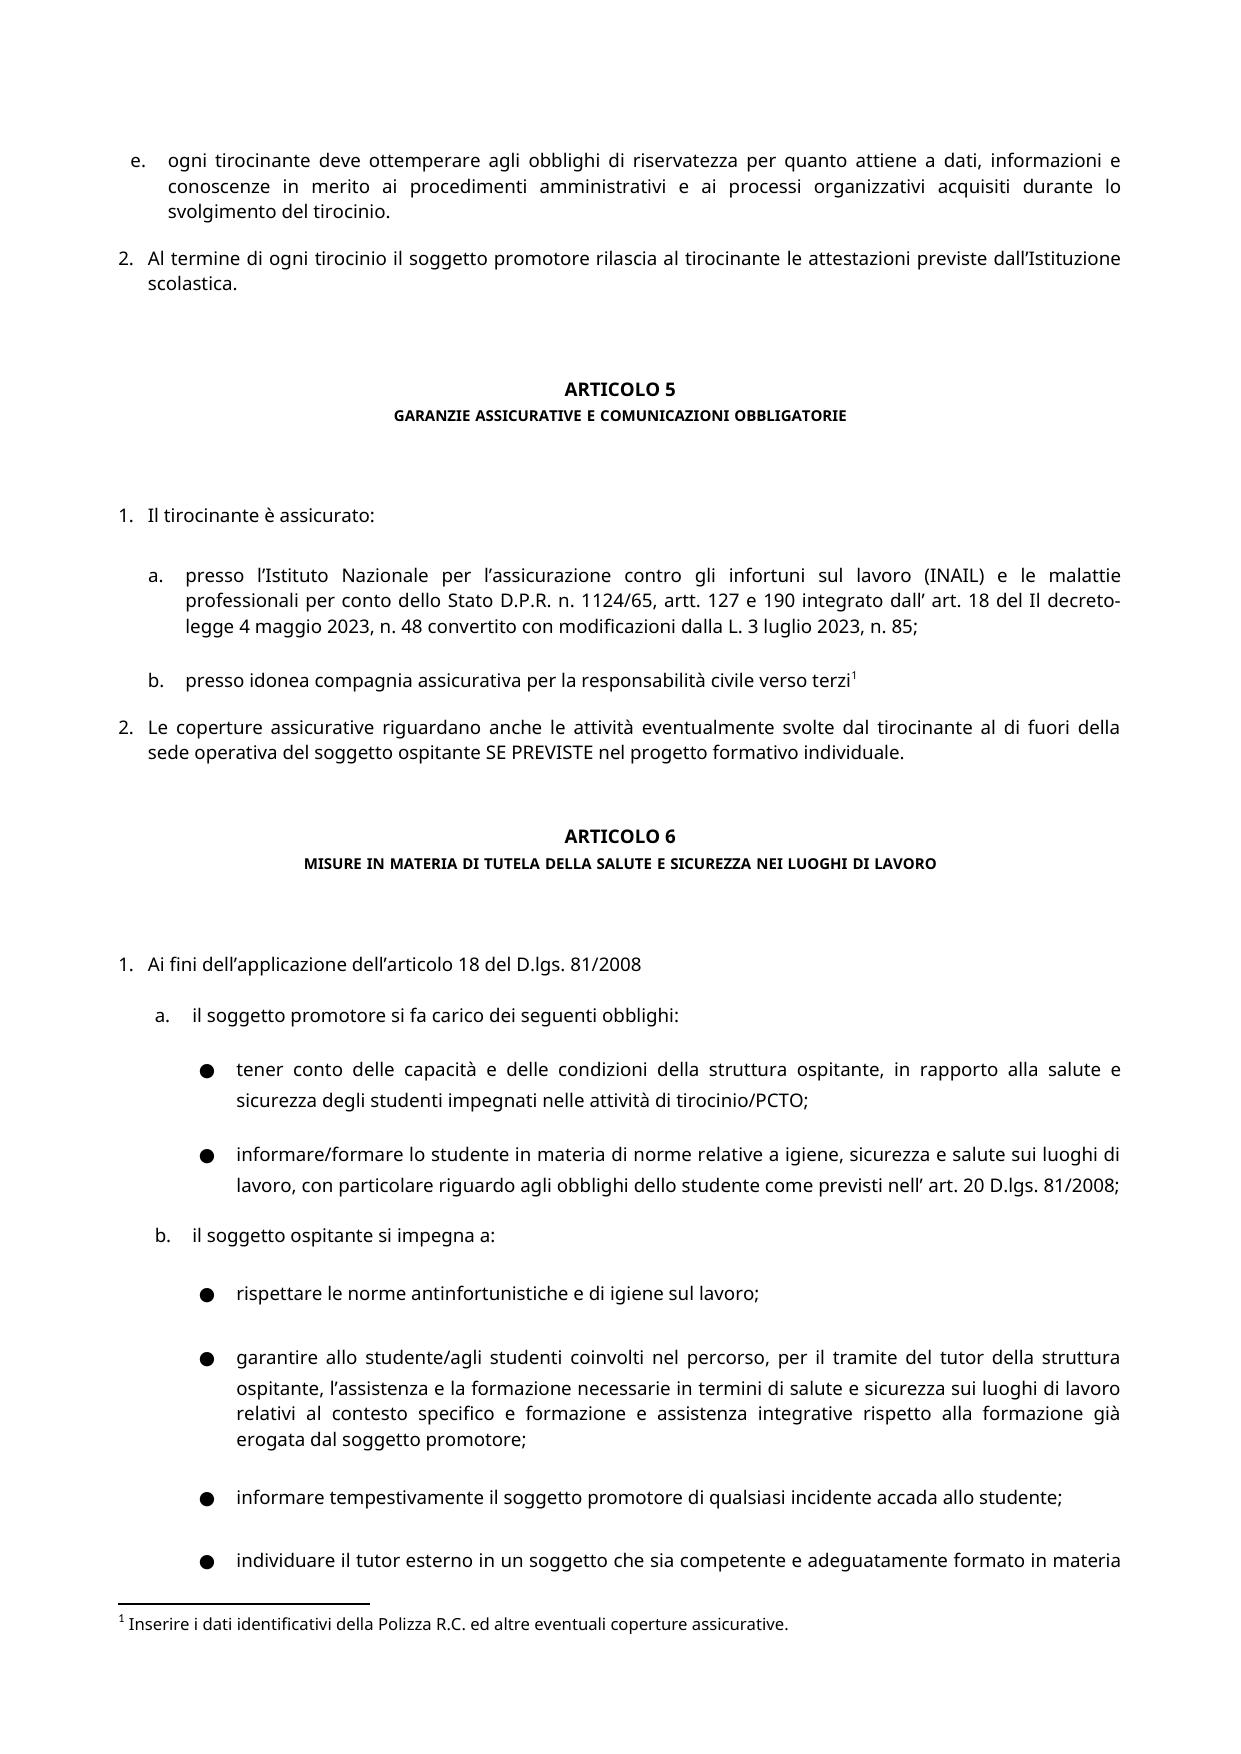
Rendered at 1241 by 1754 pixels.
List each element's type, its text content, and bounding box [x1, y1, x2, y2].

text garanzie assicurative e comunicazioni obbligatorie [118, 402, 1122, 427]
list ogni tirocinante deve ottemperare agli obblighi di riservatezza per quanto attiene a dati, informazioni e conoscenze in merito ai procedimenti amministrativi e ai processi organizzativi acquisiti durante lo svolgimento del tirocinio. [130, 148, 1122, 224]
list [199, 1540, 1122, 1578]
list Ai fini dell’applicazione dell’articolo 18 del D.lgs. 81/2008 [118, 951, 1122, 977]
list informare/formare lo studente in materia di norme relative a igiene, sicurezza e salute sui luoghi di lavoro, con particolare riguardo agli obblighi dello studente come previsti nell’ art. 20 D.lgs. 81/2008; [199, 1134, 1122, 1198]
text ARTICOLO 6 [118, 824, 1122, 849]
list il soggetto ospitante si impegna a: [154, 1223, 1122, 1248]
text ARTICOLO 5 [118, 376, 1122, 402]
list Al termine di ogni tirocinio il soggetto promotore rilascia al tirocinante le attestazioni previste dall’Istituzione scolastica. [118, 245, 1122, 296]
list presso l’Istituto Nazionale per l’assicurazione contro gli infortuni sul lavoro (INAIL) e le malattie professionali per conto dello Stato D.P.R. n. 1124/65, artt. 127 e 190 integrato dall’ art. 18 del Il decreto-legge 4 maggio 2023, n. 48 convertito con modificazioni dalla L. 3 luglio 2023, n. 85; [148, 562, 1122, 638]
list informare tempestivamente il soggetto promotore di qualsiasi incidente accada allo studente; [199, 1477, 1122, 1515]
list rispettare le norme antinfortunistiche e di igiene sul lavoro; [199, 1273, 1122, 1312]
text misure in materia di tutela della salute e sicurezza nei luoghi di lavoro [118, 849, 1122, 875]
list il soggetto promotore si fa carico dei seguenti obblighi: [154, 1002, 1122, 1028]
list garantire allo studente/agli studenti coinvolti nel percorso, per il tramite del tutor della struttura ospitante, l’assistenza e la formazione necessarie in termini di salute e sicurezza sui luoghi di lavoro relativi al contesto specifico e formazione e assistenza integrative rispetto alla formazione già erogata dal soggetto promotore; [199, 1337, 1122, 1452]
list Le coperture assicurative riguardano anche le attività eventualmente svolte dal tirocinante al di fuori della sede operativa del soggetto ospitante SE PREVISTE nel progetto formativo individuale. [118, 714, 1122, 765]
list Il tirocinante è assicurato: [118, 503, 1122, 528]
list tener conto delle capacità e delle condizioni della struttura ospitante, in rapporto alla salute e sicurezza degli studenti impegnati nelle attività di tirocinio/PCTO; [199, 1049, 1122, 1113]
list presso idonea compagnia assicurativa per la responsabilità civile verso terzi [148, 668, 1122, 693]
